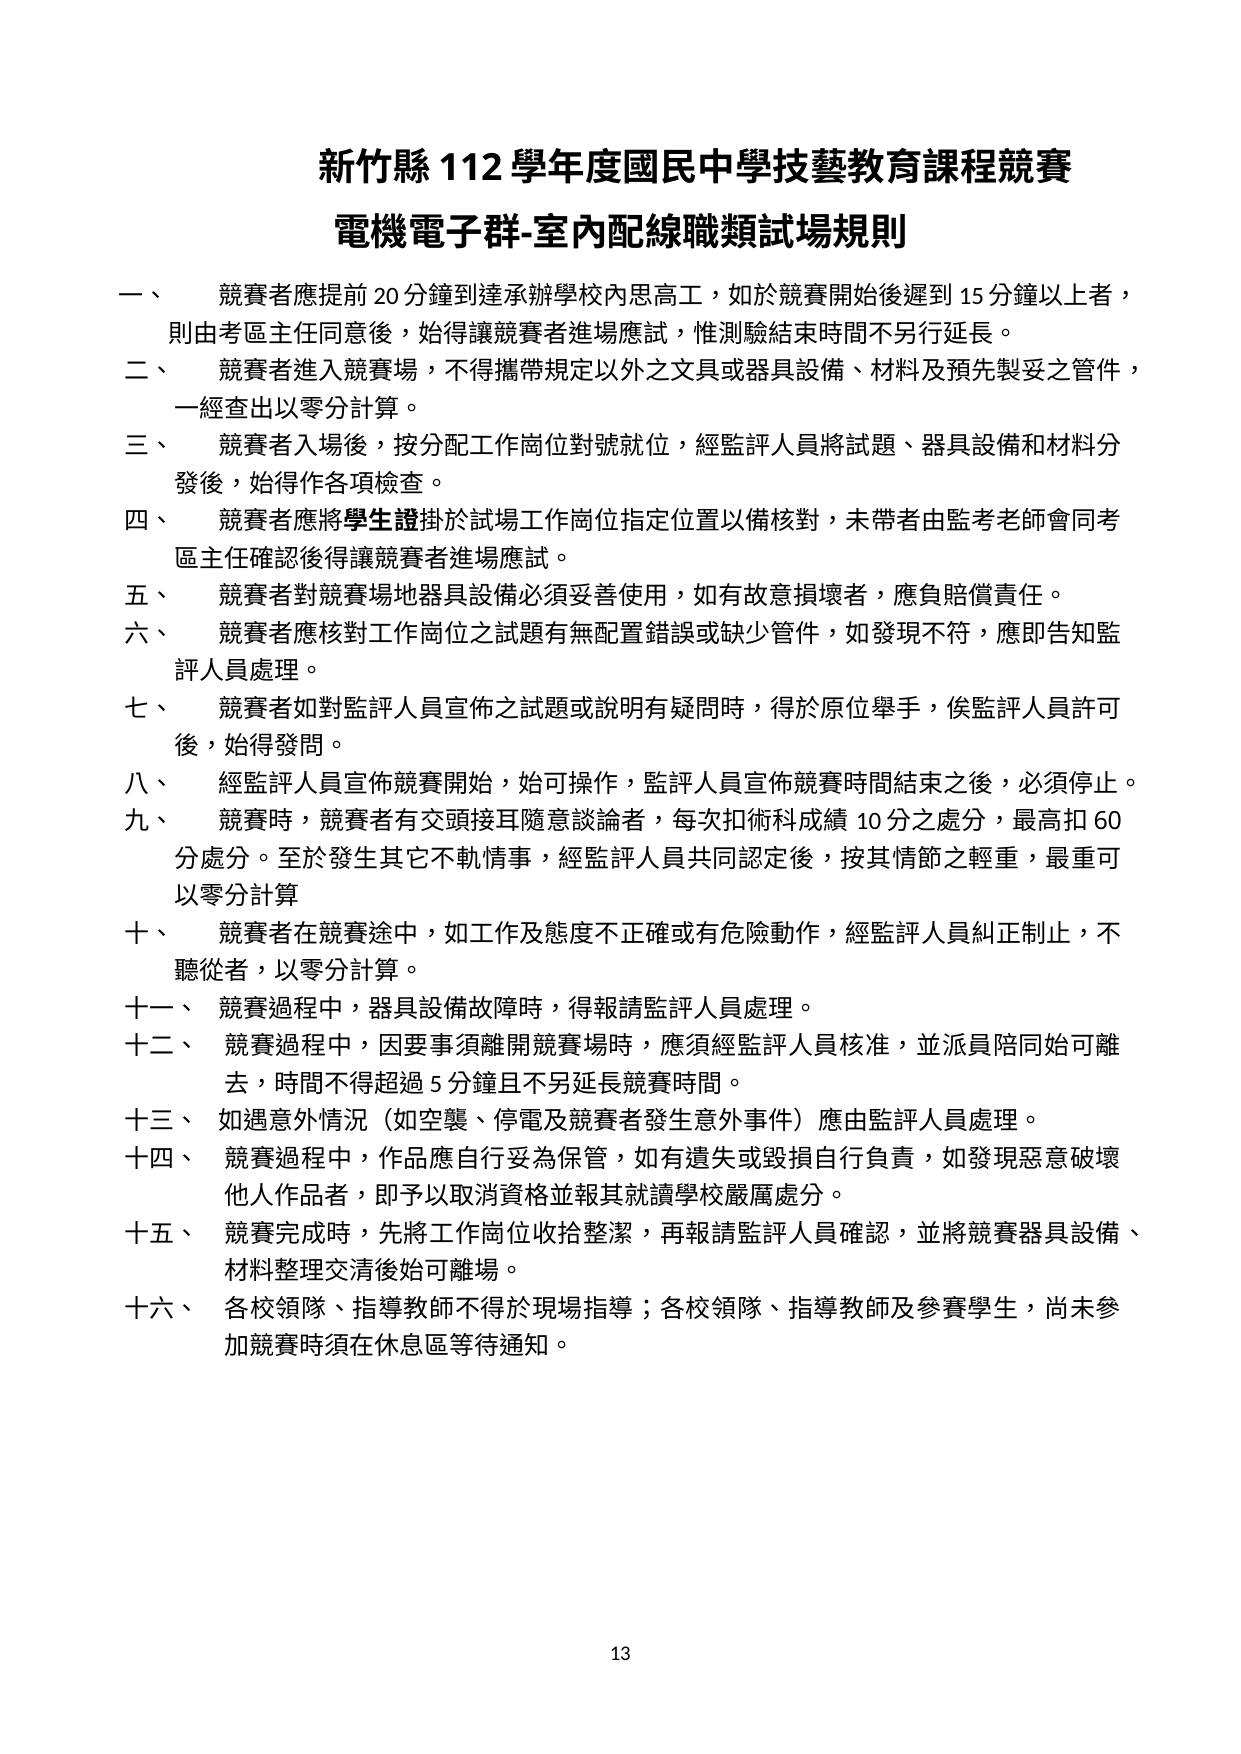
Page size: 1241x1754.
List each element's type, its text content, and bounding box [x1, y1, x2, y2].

list 競賽者如對監評人員宣佈之試題或說明有疑問時，得於原位舉手，俟監評人員許可後，始得發問。 [124, 688, 1122, 763]
list 競賽時，競賽者有交頭接耳隨意談論者，每次扣術科成績10分之處分，最高扣60分處分。至於發生其它不軌情事，經監評人員共同認定後，按其情節之輕重，最重可以零分計算 [124, 800, 1122, 913]
list 如遇意外情況（如空襲、停電及競賽者發生意外事件）應由監評人員處理。 [124, 1100, 1122, 1138]
list 競賽過程中，因要事須離開競賽場時，應須經監評人員核准，並派員陪同始可離去，時間不得超過5分鐘且不另延長競賽時間。 [124, 1025, 1122, 1100]
list 競賽者入場後，按分配工作崗位對號就位，經監評人員將試題、器具設備和材料分發後，始得作各項檢查。 [124, 425, 1122, 500]
list 競賽者進入競賽場，不得攜帶規定以外之文具或器具設備、材料及預先製妥之管件，一經查出以零分計算。 [124, 350, 1122, 425]
list 競賽者對競賽場地器具設備必須妥善使用，如有故意損壞者，應負賠償責任。 [124, 575, 1122, 613]
list 競賽者在競賽途中，如工作及態度不正確或有危險動作，經監評人員糾正制止，不聽從者，以零分計算。 [124, 913, 1122, 988]
list 競賽完成時，先將工作崗位收拾整潔，再報請監評人員確認，並將競賽器具設備、材料整理交清後始可離場。 [124, 1213, 1122, 1288]
text 電機電子群-室內配線職類試場規則 [118, 202, 1122, 256]
list 競賽過程中，作品應自行妥為保管，如有遺失或毀損自行負責，如發現惡意破壞他人作品者，即予以取消資格並報其就讀學校嚴厲處分。 [124, 1138, 1122, 1213]
list 競賽者應將學生證掛於試場工作崗位指定位置以備核對，未帶者由監考老師會同考區主任確認後得讓競賽者進場應試。 [124, 500, 1122, 575]
list 競賽者應核對工作崗位之試題有無配置錯誤或缺少管件，如發現不符，應即告知監評人員處理。 [124, 613, 1122, 688]
list 競賽過程中，器具設備故障時，得報請監評人員處理。 [124, 988, 1122, 1025]
list 經監評人員宣佈競賽開始，始可操作，監評人員宣佈競賽時間結束之後，必須停止。 [124, 763, 1122, 800]
list 各校領隊、指導教師不得於現場指導；各校領隊、指導教師及參賽學生，尚未參加競賽時須在休息區等待通知。 [124, 1288, 1122, 1363]
text 新竹縣112學年度國民中學技藝教育課程競賽 [168, 127, 1122, 202]
list 競賽者應提前20分鐘到達承辦學校內思高工，如於競賽開始後遲到15分鐘以上者，則由考區主任同意後，始得讓競賽者進場應試，惟測驗結束時間不另行延長。 [118, 275, 1122, 350]
